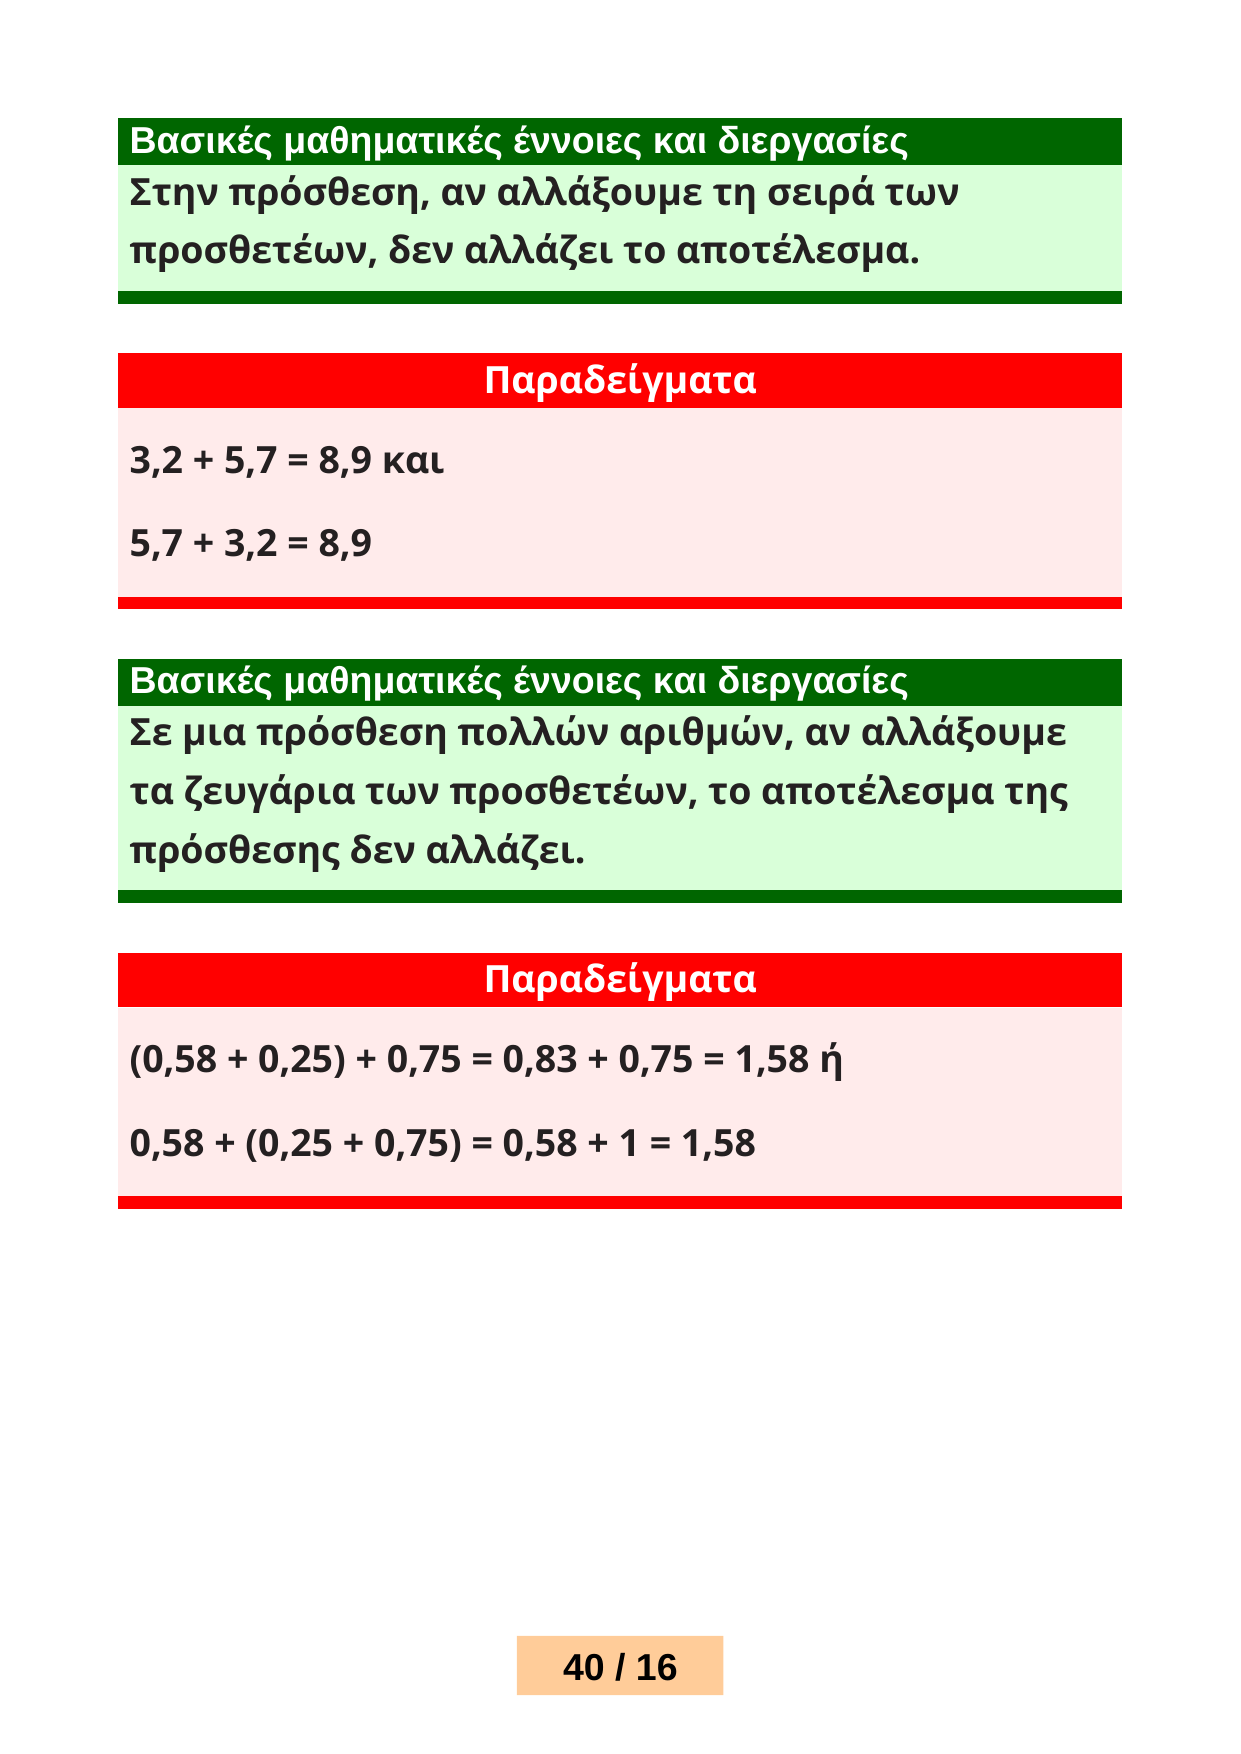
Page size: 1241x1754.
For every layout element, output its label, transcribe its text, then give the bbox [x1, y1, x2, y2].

table_cell Σε μια πρόσθεση πολλών αριθμών, αν αλλάξουμε τα ζευγάρια των προσθετέων, το αποτέλεσμα της πρόσθεσης δεν αλλάζει. [118, 706, 1122, 890]
table_cell (0,58 + 0,25) + 0,75 = 0,83 + 0,75 = 1,58 ή 0,58 + (0,25 + 0,75) = 0,58 + 1 = 1,58 [118, 1008, 1122, 1196]
table_header Παραδείγματα [118, 353, 1122, 408]
table_header Παραδείγματα [118, 953, 1122, 1007]
table_header Βασικές μαθηματικές έννοιες και διεργασίες [118, 118, 1122, 165]
table_cell Στην πρόσθεση, αν αλλάξουμε τη σειρά των προσθετέων, δεν αλλάζει το αποτέλεσμα. [118, 165, 1122, 291]
table_header Βασικές μαθηματικές έννοιες και διεργασίες [118, 659, 1122, 706]
table_cell 3,2 + 5,7 = 8,9 και 5,7 + 3,2 = 8,9 [118, 408, 1122, 597]
